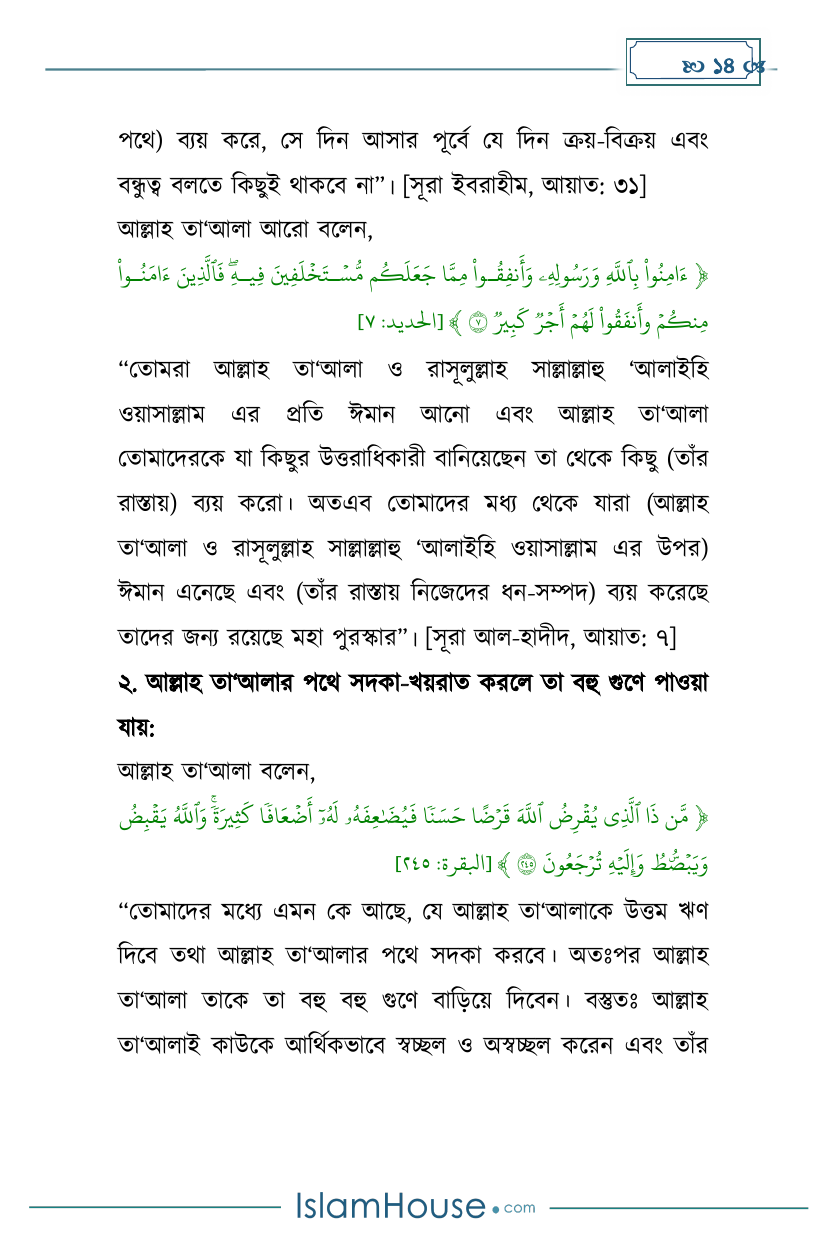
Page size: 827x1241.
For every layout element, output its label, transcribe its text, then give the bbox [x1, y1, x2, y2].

picture [22, 1186, 281, 1224]
picture [289, 1187, 809, 1225]
text আল্লাহ তা‘আলা বলেন, [118, 749, 709, 791]
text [118, 889, 709, 1064]
text আল্লাহ তা‘আলা আরো বলেন, [118, 207, 709, 249]
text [118, 118, 709, 204]
text ﴿ ءَامِنُواْ بِٱللَّهِ وَرَسُولِهِۦ وَأَنفِقُواْ مِمَّا جَعَلَكُم مُّسۡتَخۡلَفِينَ فِيهِۖ فَٱلَّذِينَ ءَامَنُواْ مِنكُمۡ وأَنفَقُواْ لَهُمۡ أَجۡرٞ كَبِيرٞ ٧ ﴾ [الحديد: ٧] [118, 252, 709, 343]
text ﴿ مَّن ذَا ٱلَّذِي يُقۡرِضُ ٱللَّهَ قَرۡضًا حَسَنٗا فَيُضَٰعِفَهُۥ لَهُۥٓ أَضۡعَافٗا كَثِيرَةٗۚ وَٱللَّهُ يَقۡبِضُ وَيَبۡصُۜطُ وَإِلَيۡهِ تُرۡجَعُونَ ٢٤٥ ﴾ [البقرة: ٢٤٥] [118, 794, 709, 885]
text ২. আল্লাহ তা‘আলার পথে সদকা-খয়রাত করলে তা বহু গুণে পাওয়া যায়: [118, 660, 709, 746]
text “তোমরা আল্লাহ তা‘আলা ও রাসূলুল্লাহ সাল্লাল্লাহু ‘আলাইহি ওয়াসাল্লাম এর প্রতি ঈমান আনো এবং আল্লাহ তা‘আলা তোমাদেরকে যা কিছুর উত্তরাধিকারী বানিয়েছেন তা থেকে কিছু (তাঁর রাস্তায়) ব্যয় করো। অতএব তোমাদের মধ্য থেকে যারা (আল্লাহ তা‘আলা ও রাসূলুল্লাহ সাল্লাল্লাহু ‘আলাইহি ওয়াসাল্লাম এর উপর) ঈমান এনেছে এবং (তাঁর রাস্তায় নিজেদের ধন-সম্পদ) ব্যয় করেছে তাদের জন্য রয়েছে মহা পুরস্কার”। [সূরা আল-হাদীদ, আয়াত: ৭] [118, 347, 709, 657]
